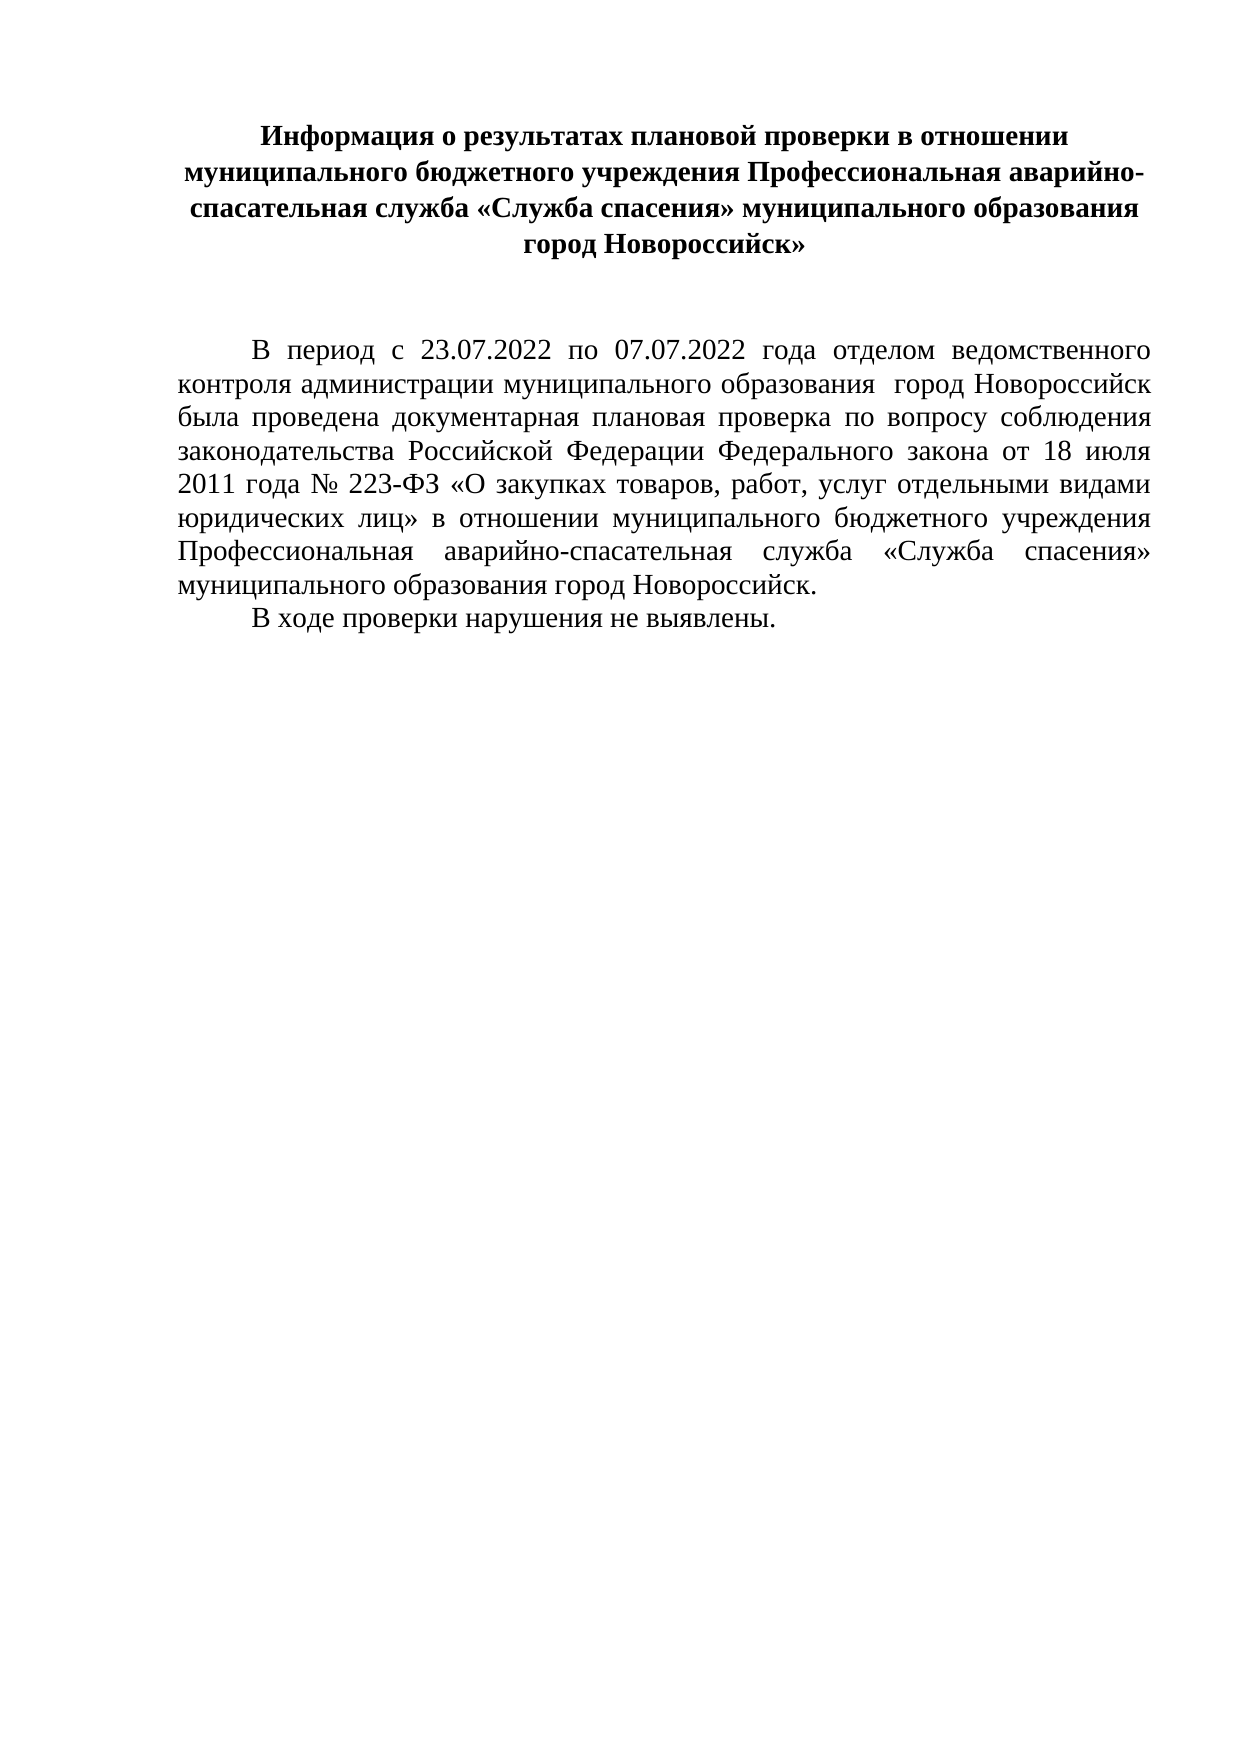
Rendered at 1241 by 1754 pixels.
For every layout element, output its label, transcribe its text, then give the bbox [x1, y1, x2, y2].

text Информация о результатах плановой проверки в отношении муниципального бюджетного учреждения Профессиональная аварийно-спасательная служба «Служба спасения» муниципального образования город Новороссийск» [177, 118, 1152, 260]
text В период с 23.07.2022 по 07.07.2022 года отделом ведомственного контроля администрации муниципального образования город Новороссийск была проведена документарная плановая проверка по вопросу соблюдения законодательства Российской Федерации Федерального закона от 18 июля 2011 года № 223-ФЗ «О закупках товаров, работ, услуг отдельными видами юридических лиц» в отношении муниципального бюджетного учреждения Профессиональная аварийно-спасательная служба «Служба спасения» муниципального образования город Новороссийск. [177, 332, 1152, 601]
text В ходе проверки нарушения не выявлены. [177, 601, 1152, 634]
